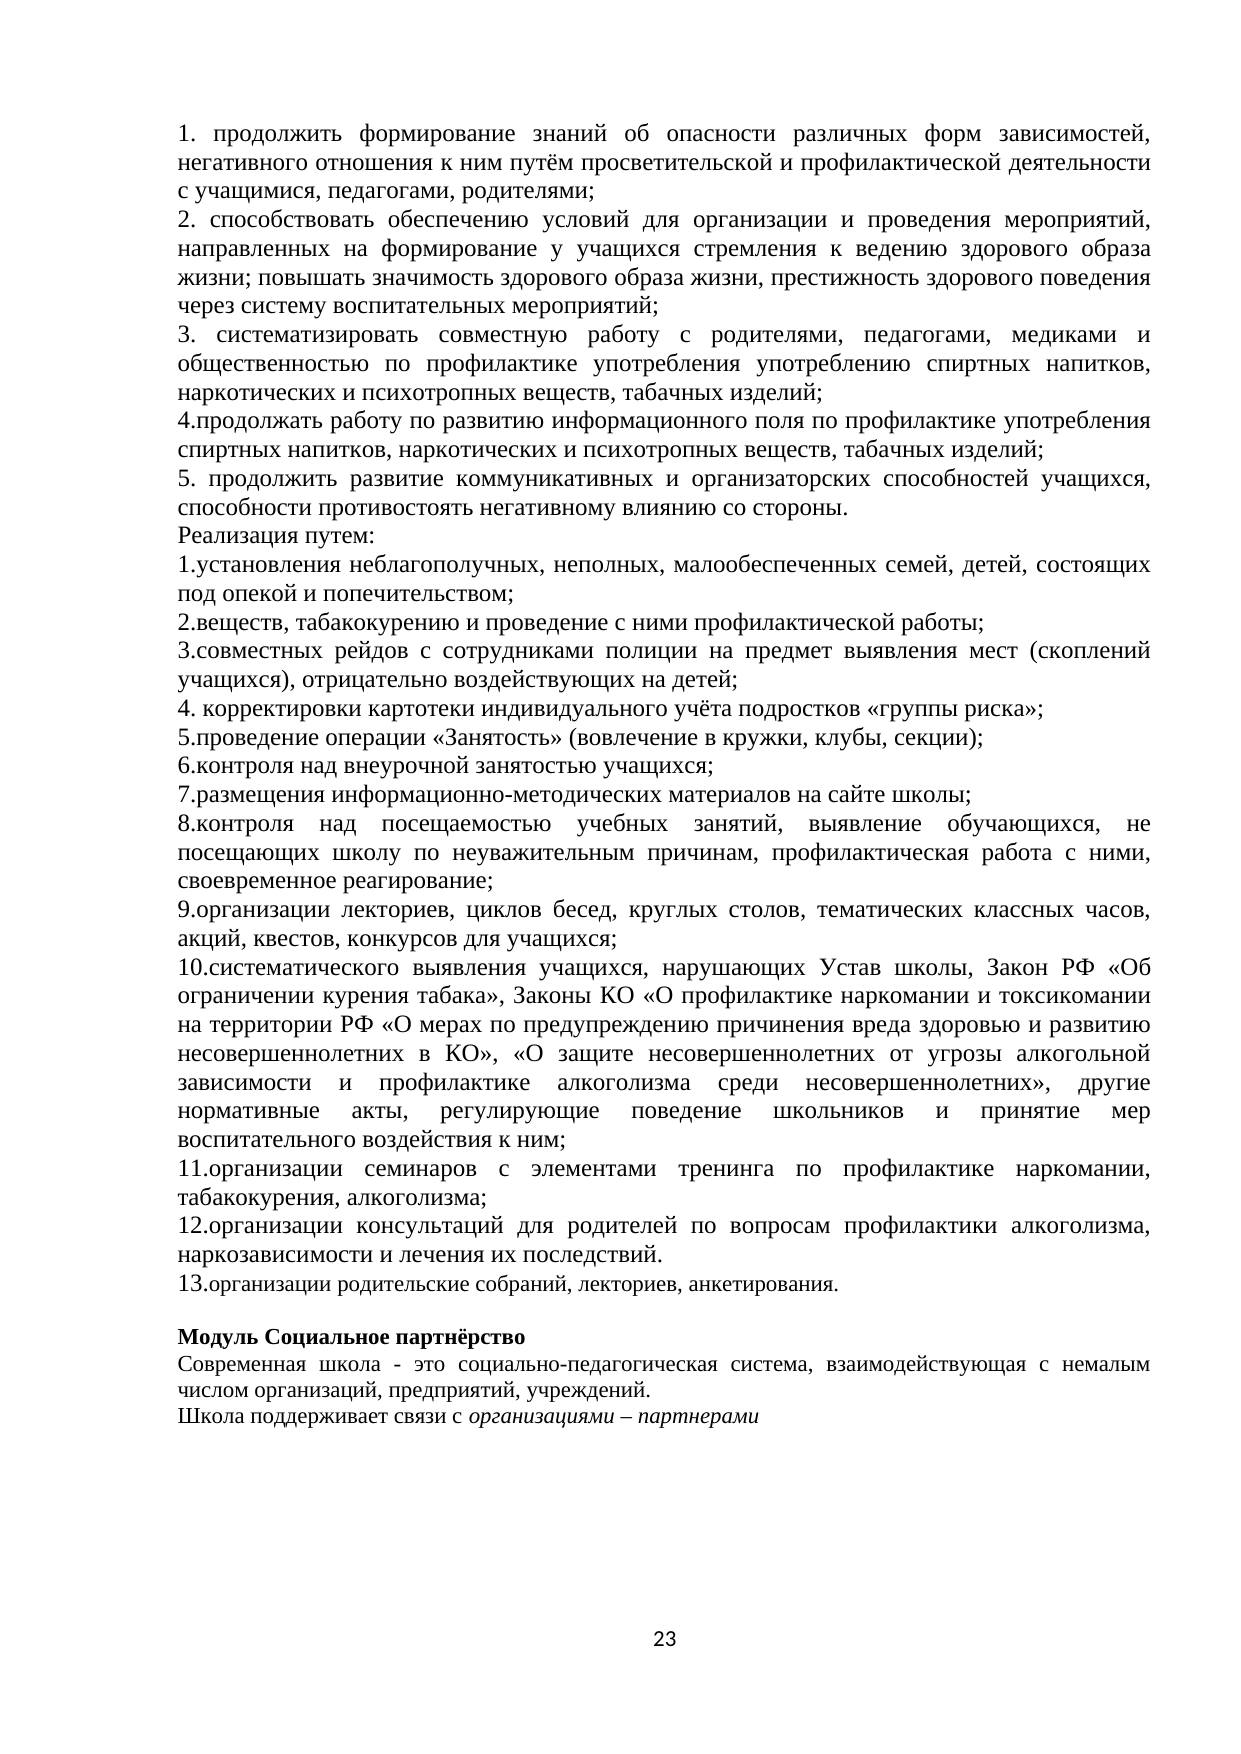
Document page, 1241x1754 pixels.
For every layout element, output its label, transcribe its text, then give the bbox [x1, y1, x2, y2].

text 2.веществ, табакокурению и проведение с ними профилактической работы; [177, 607, 1152, 636]
text 11.организации семинаров с элементами тренинга по профилактике наркомании, табакокурения, алкоголизма; [177, 1153, 1152, 1211]
text 6.контроля над внеурочной занятостью учащихся; [177, 751, 1152, 779]
text 10.систематического выявления учащихся, нарушающих Устав школы, Закон РФ «Об ограничении курения табака», Законы КО «О профилактике наркомании и токсикомании на территории РФ «О мерах по предупреждению причинения вреда здоровью и развитию несовершеннолетних в КО», «О защите несовершеннолетних от угрозы алкогольной зависимости и профилактике алкоголизма среди несовершеннолетних», другие нормативные акты, регулирующие поведение школьников и принятие мер воспитательного воздействия к ним; [177, 952, 1152, 1153]
text 1. продолжить формирование знаний об опасности различных форм зависимостей, негативного отношения к ним путём просветительской и профилактической деятельности с учащимися, педагогами, родителями; [177, 118, 1152, 204]
text 13.организации родительские собраний, лекториев, анкетирования. [177, 1268, 1152, 1297]
text Школа поддерживает связи с организациями – партнерами [177, 1402, 1152, 1429]
text 4.продолжать работу по развитию информационного поля по профилактике употребления спиртных напитков, наркотических и психотропных веществ, табачных изделий; [177, 406, 1152, 463]
text Современная школа - это социально-педагогическая система, взаимодействующая с немалым числом организаций, предприятий, учреждений. [177, 1349, 1152, 1402]
text Реализация путем: [177, 521, 1152, 549]
text 4. корректировки картотеки индивидуального учёта подростков «группы риска»; [177, 693, 1152, 722]
text 9.организации лекториев, циклов бесед, круглых столов, тематических классных часов, акций, квестов, конкурсов для учащихся; [177, 894, 1152, 952]
text 5. продолжить развитие коммуникативных и организаторских способностей учащихся, способности противостоять негативному влиянию со стороны. [177, 463, 1152, 521]
text 7.размещения информационно-методических материалов на сайте школы; [177, 779, 1152, 808]
text 2. способствовать обеспечению условий для организации и проведения мероприятий, направленных на формирование у учащихся стремления к ведению здорового образа жизни; повышать значимость здорового образа жизни, престижность здорового поведения через систему воспитательных мероприятий; [177, 204, 1152, 319]
text 12.организации консультаций для родителей по вопросам профилактики алкоголизма, наркозависимости и лечения их последствий. [177, 1211, 1152, 1268]
text 5.проведение операции «Занятость» (вовлечение в кружки, клубы, секции); [177, 722, 1152, 751]
text Модуль Социальное партнёрство [177, 1323, 1152, 1349]
text 3. систематизировать совместную работу с родителями, педагогами, медиками и общественностью по профилактике употребления употреблению спиртных напитков, наркотических и психотропных веществ, табачных изделий; [177, 319, 1152, 406]
text 8.контроля над посещаемостью учебных занятий, выявление обучающихся, не посещающих школу по неуважительным причинам, профилактическая работа с ними, своевременное реагирование; [177, 808, 1152, 894]
text 3.совместных рейдов с сотрудниками полиции на предмет выявления мест (скоплений учащихся), отрицательно воздействующих на детей; [177, 636, 1152, 693]
text 1.установления неблагополучных, неполных, малообеспеченных семей, детей, состоящих под опекой и попечительством; [177, 549, 1152, 607]
